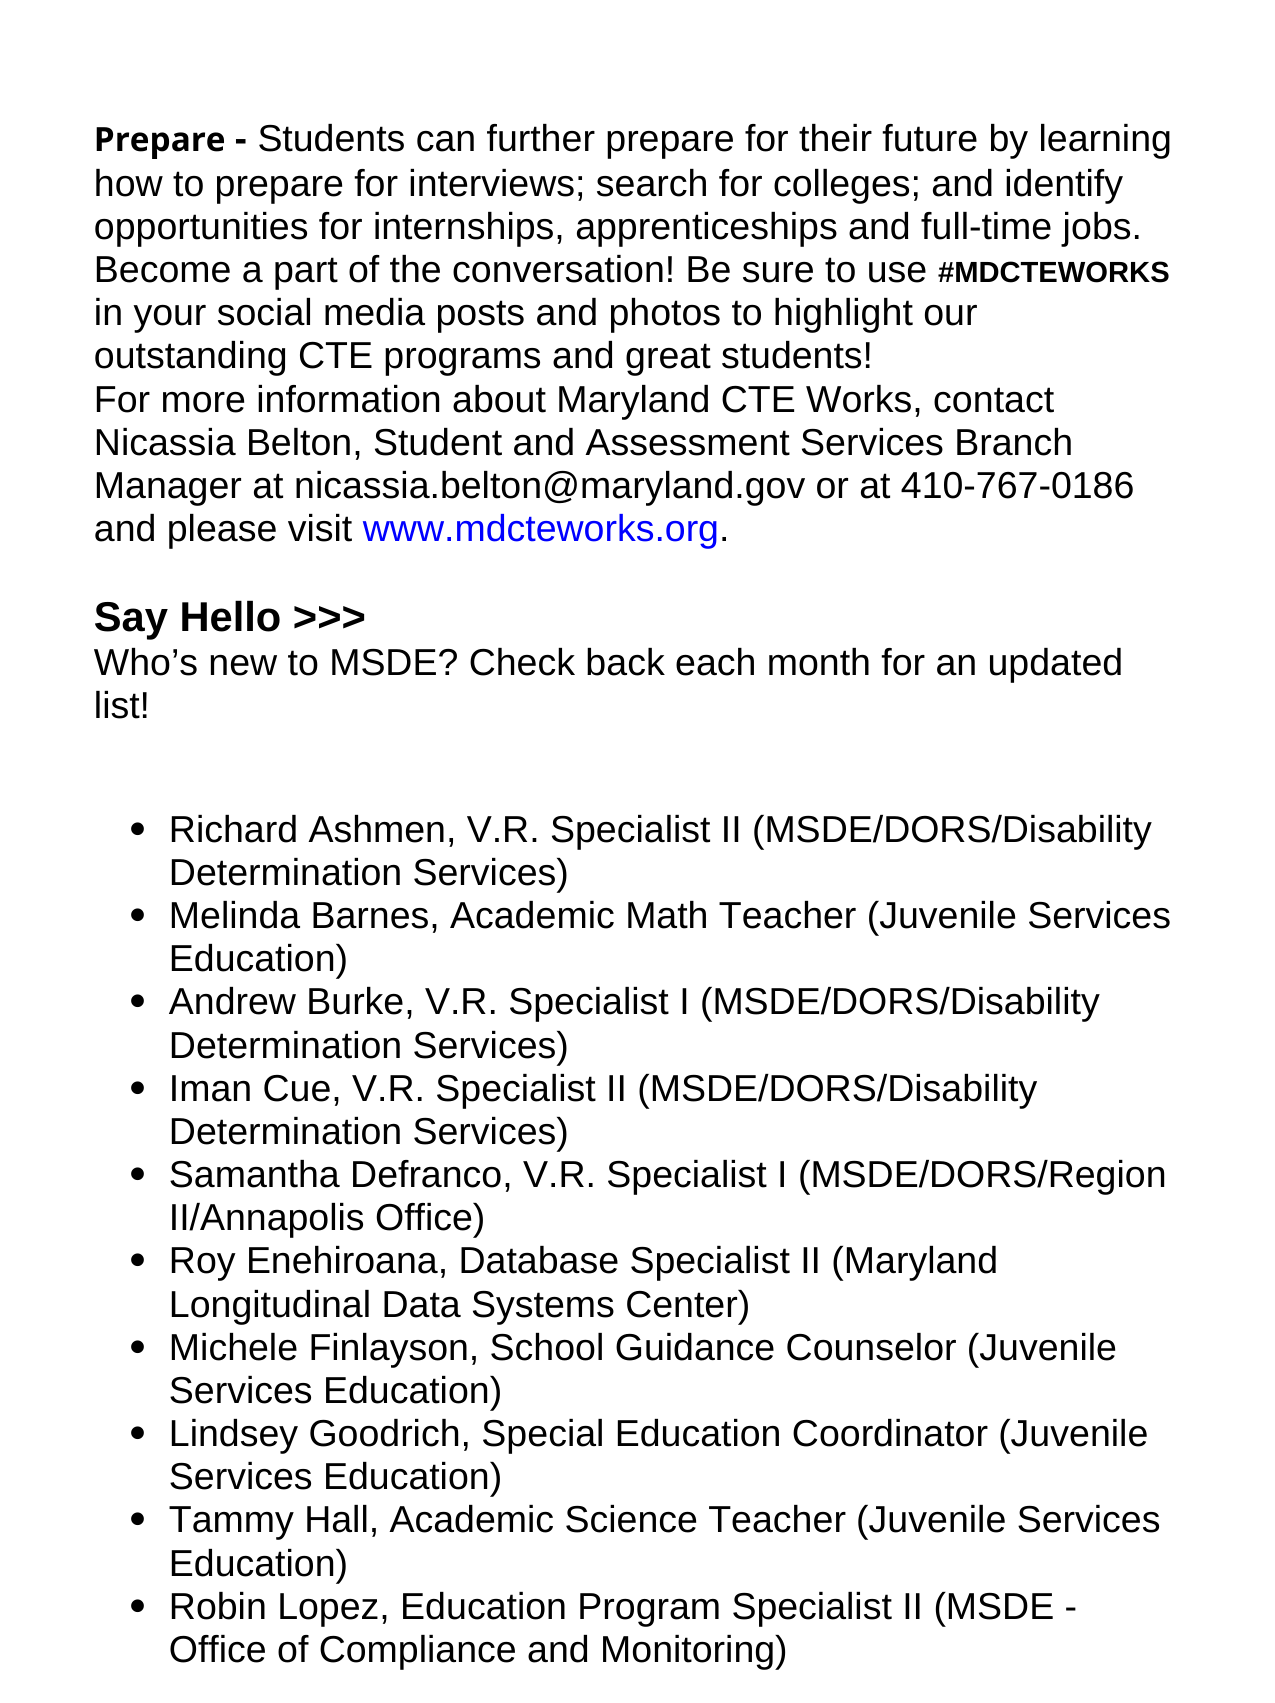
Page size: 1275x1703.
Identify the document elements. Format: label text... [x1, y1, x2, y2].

list Richard Ashmen, V.R. Specialist II (MSDE/DORS/Disability Determination Services) [131, 807, 1181, 893]
list Michele Finlayson, School Guidance Counselor (Juvenile Services Education) [131, 1325, 1181, 1411]
text For more information about Maryland CTE Works, contact Nicassia Belton, Student and Assessment Services Branch Manager at nicassia.belton@maryland.gov or at 410-767-0186 and please visit www.mdcteworks.org. [94, 377, 1181, 549]
list Roy Enehiroana, Database Specialist II (Maryland Longitudinal Data Systems Center) [131, 1239, 1181, 1325]
list Samantha Defranco, V.R. Specialist I (MSDE/DORS/Region II/Annapolis Office) [131, 1152, 1181, 1239]
list Andrew Burke, V.R. Specialist I (MSDE/DORS/Disability Determination Services) [131, 979, 1181, 1066]
list Melinda Barnes, Academic Math Teacher (Juvenile Services Education) [131, 893, 1181, 979]
text Prepare - Students can further prepare for their future by learning how to prepare for interviews; search for colleges; and identify opportunities for internships, apprenticeships and full-time jobs. [94, 116, 1181, 247]
subtitle Say Hello >>> [94, 592, 1181, 640]
text Become a part of the conversation! Be sure to use #MDCTEWORKS in your social media posts and photos to highlight our outstanding CTE programs and great students! [94, 247, 1181, 377]
list Robin Lopez, Education Program Specialist II (MSDE - Office of Compliance and Monitoring) [131, 1584, 1181, 1670]
list Iman Cue, V.R. Specialist II (MSDE/DORS/Disability Determination Services) [131, 1066, 1181, 1152]
list Lindsey Goodrich, Special Education Coordinator (Juvenile Services Education) [131, 1411, 1181, 1498]
list Tammy Hall, Academic Science Teacher (Juvenile Services Education) [131, 1498, 1181, 1584]
text Who’s new to MSDE? Check back each month for an updated list! [94, 640, 1181, 727]
